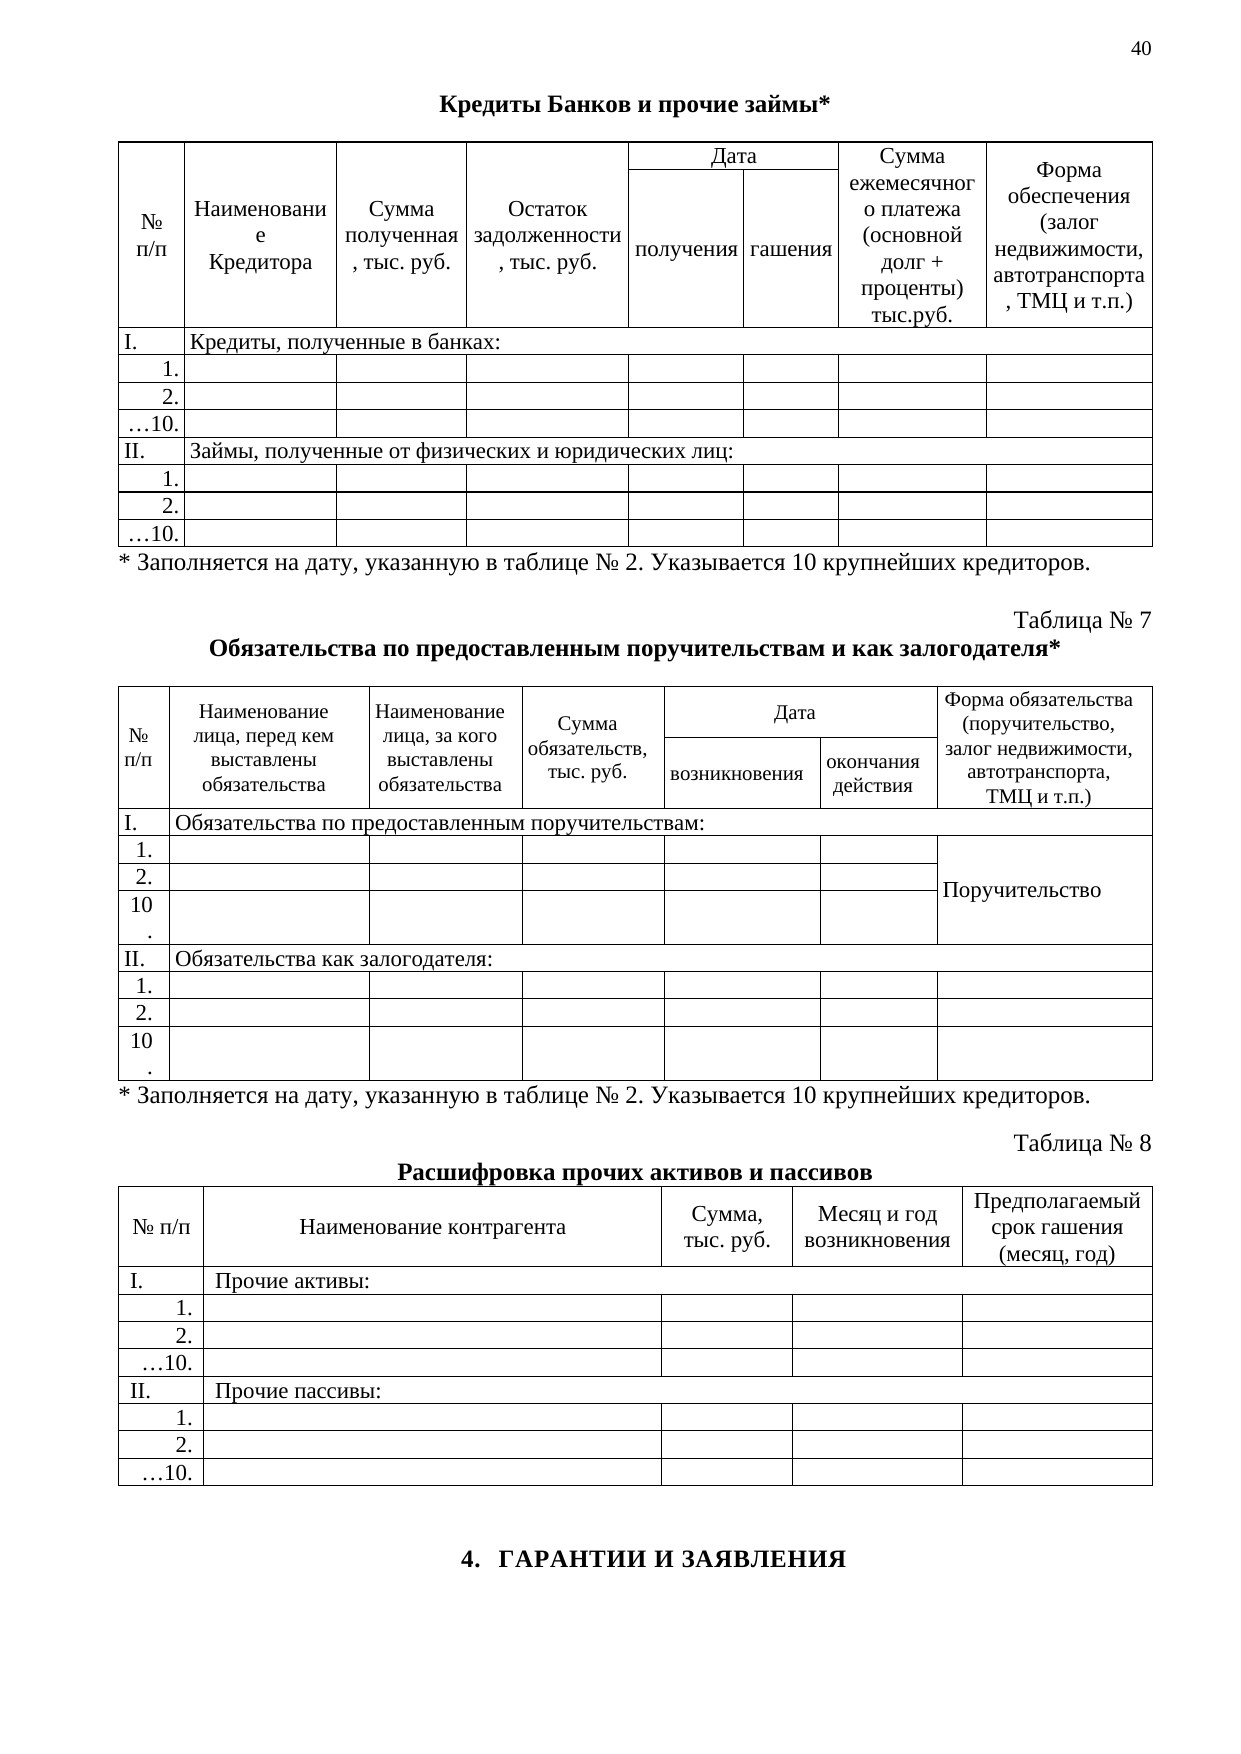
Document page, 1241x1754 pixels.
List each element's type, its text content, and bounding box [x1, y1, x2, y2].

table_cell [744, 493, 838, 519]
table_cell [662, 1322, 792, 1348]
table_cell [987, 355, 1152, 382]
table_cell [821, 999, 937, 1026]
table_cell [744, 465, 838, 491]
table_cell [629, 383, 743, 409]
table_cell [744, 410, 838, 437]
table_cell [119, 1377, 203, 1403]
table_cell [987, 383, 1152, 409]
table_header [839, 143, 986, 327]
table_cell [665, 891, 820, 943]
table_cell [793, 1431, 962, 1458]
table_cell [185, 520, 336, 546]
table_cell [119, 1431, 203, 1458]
text * Заполняется на дату, указанную в таблице № 2. Указывается 10 крупнейших кредиторов. [118, 547, 1152, 576]
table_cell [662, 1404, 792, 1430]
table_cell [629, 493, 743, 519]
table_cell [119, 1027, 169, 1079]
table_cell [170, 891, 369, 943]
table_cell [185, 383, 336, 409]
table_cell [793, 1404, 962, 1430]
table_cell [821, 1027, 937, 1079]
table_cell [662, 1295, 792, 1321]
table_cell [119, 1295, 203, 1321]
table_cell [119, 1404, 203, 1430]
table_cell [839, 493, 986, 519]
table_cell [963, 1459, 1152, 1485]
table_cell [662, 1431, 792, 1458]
text Расшифровка прочих активов и пассивов [118, 1157, 1152, 1186]
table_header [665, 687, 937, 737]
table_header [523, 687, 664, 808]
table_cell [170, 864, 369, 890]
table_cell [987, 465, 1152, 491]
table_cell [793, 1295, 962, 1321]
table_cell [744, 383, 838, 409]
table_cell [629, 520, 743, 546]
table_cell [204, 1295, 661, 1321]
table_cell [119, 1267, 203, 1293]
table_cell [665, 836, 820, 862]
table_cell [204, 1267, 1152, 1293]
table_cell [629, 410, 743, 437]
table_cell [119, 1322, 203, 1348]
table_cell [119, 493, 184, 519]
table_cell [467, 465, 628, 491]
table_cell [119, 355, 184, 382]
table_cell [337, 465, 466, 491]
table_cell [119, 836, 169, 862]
list ГАРАНТИИ И ЗАЯВЛЕНИЯ [156, 1544, 1152, 1572]
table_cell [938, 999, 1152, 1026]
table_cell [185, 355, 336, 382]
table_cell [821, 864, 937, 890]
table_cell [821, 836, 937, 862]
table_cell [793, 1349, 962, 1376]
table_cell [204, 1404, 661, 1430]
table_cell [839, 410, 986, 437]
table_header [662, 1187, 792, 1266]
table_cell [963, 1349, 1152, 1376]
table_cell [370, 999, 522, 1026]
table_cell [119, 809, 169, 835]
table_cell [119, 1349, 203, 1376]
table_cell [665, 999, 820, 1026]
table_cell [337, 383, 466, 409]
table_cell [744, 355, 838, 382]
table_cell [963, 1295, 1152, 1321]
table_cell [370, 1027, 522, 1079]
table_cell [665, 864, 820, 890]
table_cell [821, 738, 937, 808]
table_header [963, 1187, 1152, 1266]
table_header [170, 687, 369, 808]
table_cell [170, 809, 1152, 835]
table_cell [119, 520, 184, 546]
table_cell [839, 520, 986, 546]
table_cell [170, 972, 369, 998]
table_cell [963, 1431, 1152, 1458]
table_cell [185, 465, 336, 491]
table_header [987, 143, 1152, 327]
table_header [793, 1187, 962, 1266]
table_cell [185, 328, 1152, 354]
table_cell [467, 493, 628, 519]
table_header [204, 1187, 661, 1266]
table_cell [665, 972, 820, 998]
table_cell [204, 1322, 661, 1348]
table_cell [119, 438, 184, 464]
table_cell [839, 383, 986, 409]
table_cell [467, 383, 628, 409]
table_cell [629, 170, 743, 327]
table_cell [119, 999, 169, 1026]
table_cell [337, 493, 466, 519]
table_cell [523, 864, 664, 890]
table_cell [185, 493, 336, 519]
text Таблица № 8 [118, 1128, 1152, 1157]
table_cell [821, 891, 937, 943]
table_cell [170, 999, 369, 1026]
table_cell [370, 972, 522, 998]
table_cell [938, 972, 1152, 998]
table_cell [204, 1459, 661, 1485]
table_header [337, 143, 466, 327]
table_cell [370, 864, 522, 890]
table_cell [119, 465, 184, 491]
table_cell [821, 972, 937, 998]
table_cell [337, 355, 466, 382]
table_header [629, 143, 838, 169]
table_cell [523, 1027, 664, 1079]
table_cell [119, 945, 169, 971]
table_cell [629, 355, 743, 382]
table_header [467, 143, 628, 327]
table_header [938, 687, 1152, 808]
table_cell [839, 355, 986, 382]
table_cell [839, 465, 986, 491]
text Обязательства по предоставленным поручительствам и как залогодателя* [118, 633, 1152, 662]
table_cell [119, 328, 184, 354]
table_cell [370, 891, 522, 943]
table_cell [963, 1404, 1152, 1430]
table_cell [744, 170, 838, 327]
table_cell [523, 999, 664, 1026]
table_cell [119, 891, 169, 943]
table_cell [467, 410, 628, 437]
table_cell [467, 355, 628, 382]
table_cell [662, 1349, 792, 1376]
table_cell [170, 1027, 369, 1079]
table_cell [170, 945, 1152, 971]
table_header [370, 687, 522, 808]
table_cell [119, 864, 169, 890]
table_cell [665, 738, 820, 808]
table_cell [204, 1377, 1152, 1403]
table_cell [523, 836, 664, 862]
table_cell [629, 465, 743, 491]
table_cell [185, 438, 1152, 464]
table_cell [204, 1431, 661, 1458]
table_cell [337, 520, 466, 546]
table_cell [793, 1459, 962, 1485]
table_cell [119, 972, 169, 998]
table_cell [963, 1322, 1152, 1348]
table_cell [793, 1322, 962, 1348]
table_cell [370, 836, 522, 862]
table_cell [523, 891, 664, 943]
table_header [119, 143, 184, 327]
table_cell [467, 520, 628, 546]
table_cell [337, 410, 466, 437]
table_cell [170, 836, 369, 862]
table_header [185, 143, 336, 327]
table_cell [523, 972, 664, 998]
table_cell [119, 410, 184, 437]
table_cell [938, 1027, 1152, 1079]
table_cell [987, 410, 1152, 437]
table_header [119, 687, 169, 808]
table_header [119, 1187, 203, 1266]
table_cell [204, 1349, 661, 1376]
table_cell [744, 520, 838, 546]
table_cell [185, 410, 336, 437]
text * Заполняется на дату, указанную в таблице № 2. Указывается 10 крупнейших кредиторов. [118, 1081, 1152, 1109]
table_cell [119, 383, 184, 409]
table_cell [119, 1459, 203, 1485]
text Кредиты Банков и прочие займы* [118, 89, 1152, 117]
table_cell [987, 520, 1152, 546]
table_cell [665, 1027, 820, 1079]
text Таблица № 7 [118, 605, 1152, 633]
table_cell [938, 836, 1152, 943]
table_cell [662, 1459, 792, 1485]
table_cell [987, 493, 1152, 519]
